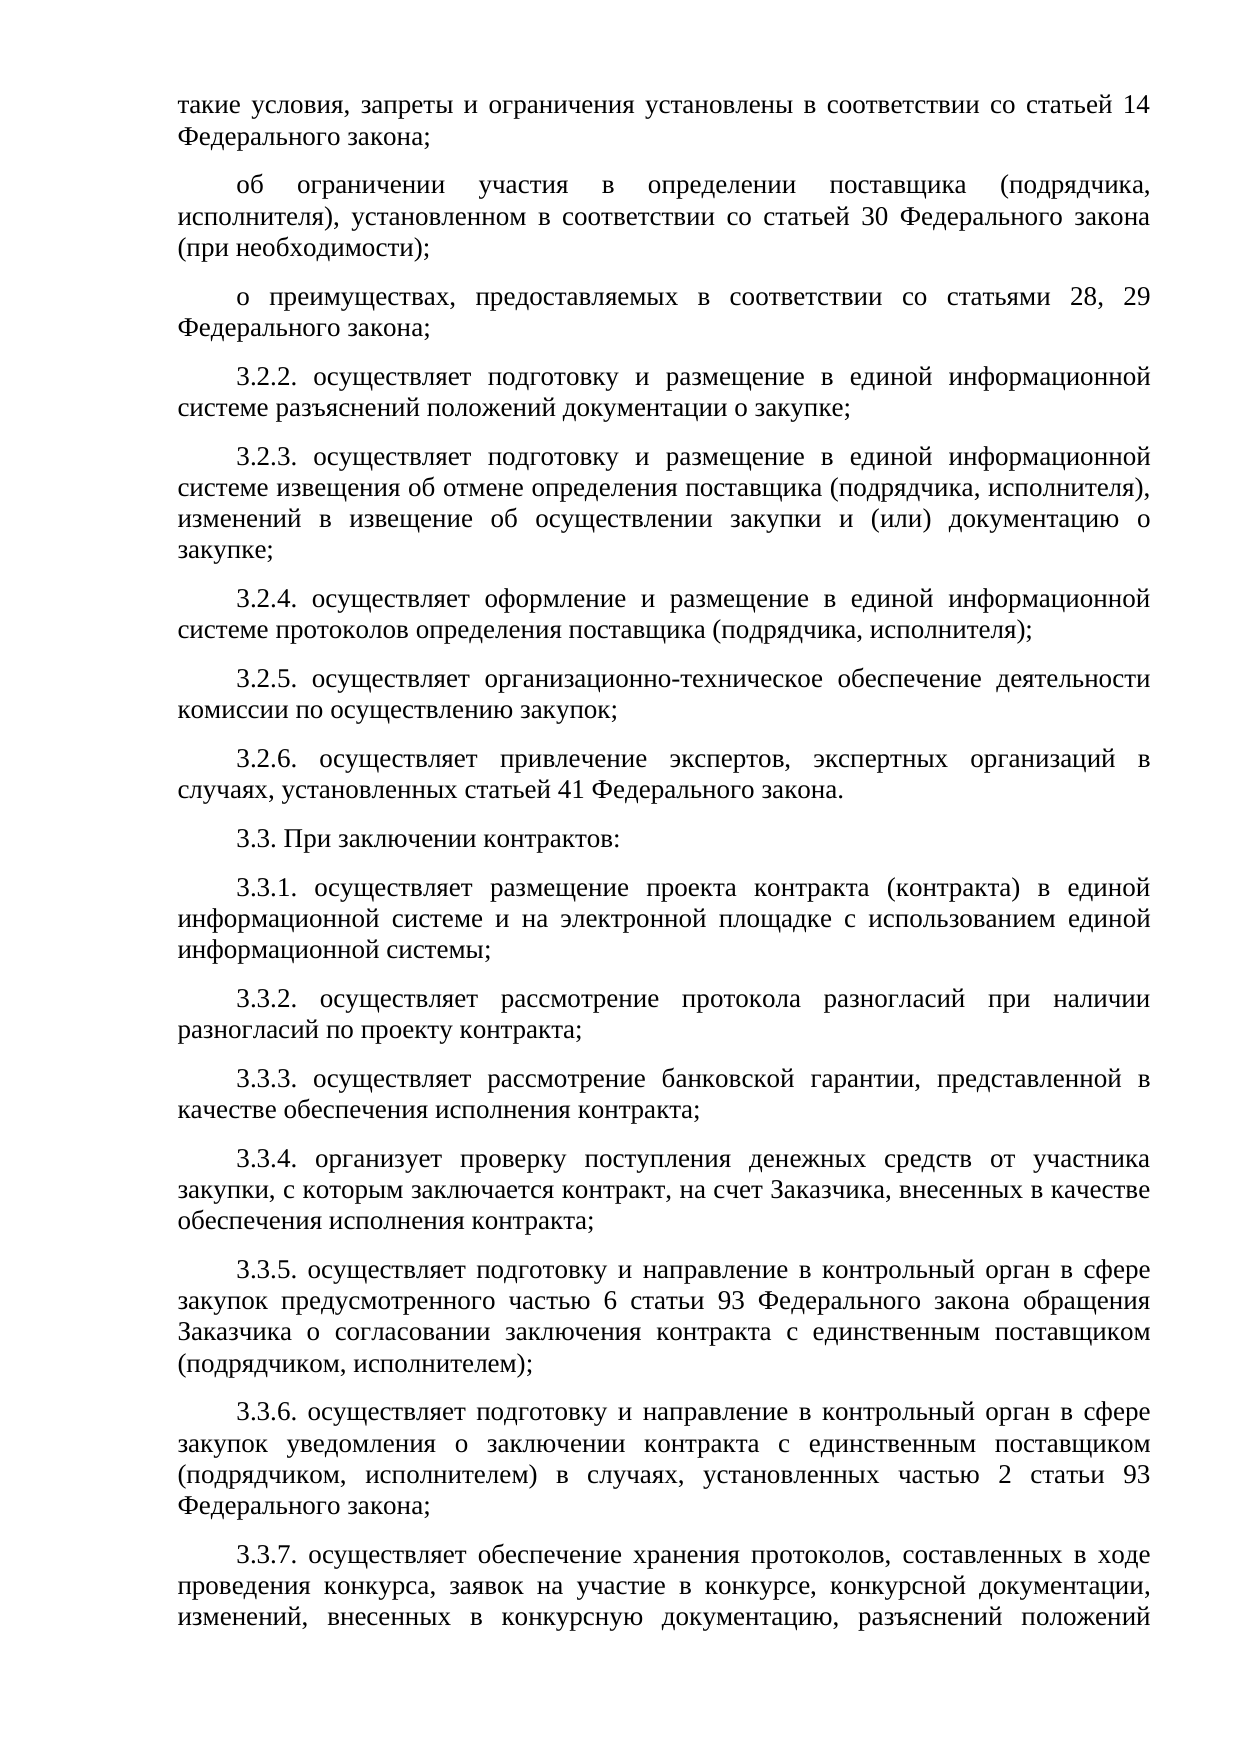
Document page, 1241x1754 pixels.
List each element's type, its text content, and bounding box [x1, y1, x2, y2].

text 3.2.6. осуществляет привлечение экспертов, экспертных организаций в случаях, установленных статьей 41 Федерального закона. [177, 742, 1152, 804]
text 3.3.6. осуществляет подготовку и направление в контрольный орган в сфере закупок уведомления о заключении контракта с единственным поставщиком (подрядчиком, исполнителем) в случаях, установленных частью 2 статьи 93 Федерального закона; [177, 1396, 1152, 1520]
text 3.3.1. осуществляет размещение проекта контракта (контракта) в единой информационной системе и на электронной площадке с использованием единой информационной системы; [177, 871, 1152, 964]
text 3.3.2. осуществляет рассмотрение протокола разногласий при наличии разногласий по проекту контракта; [177, 982, 1152, 1044]
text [177, 1538, 1152, 1631]
text 3.2.2. осуществляет подготовку и размещение в единой информационной системе разъяснений положений документации о закупке; [177, 360, 1152, 422]
text 3.3.4. организует проверку поступления денежных средств от участника закупки, с которым заключается контракт, на счет Заказчика, внесенных в качестве обеспечения исполнения контракта; [177, 1142, 1152, 1236]
text 3.2.3. осуществляет подготовку и размещение в единой информационной системе извещения об отмене определения поставщика (подрядчика, исполнителя), изменений в извещение об осуществлении закупки и (или) документацию о закупке; [177, 440, 1152, 564]
text об ограничении участия в определении поставщика (подрядчика, исполнителя), установленном в соответствии со статьей 30 Федерального закона (при необходимости); [177, 169, 1152, 262]
text 3.3.3. осуществляет рассмотрение банковской гарантии, представленной в качестве обеспечения исполнения контракта; [177, 1062, 1152, 1124]
text 3.3.5. осуществляет подготовку и направление в контрольный орган в сфере закупок предусмотренного частью 6 статьи 93 Федерального закона обращения Заказчика о согласовании заключения контракта с единственным поставщиком (подрядчиком, исполнителем); [177, 1253, 1152, 1378]
text 3.2.4. осуществляет оформление и размещение в единой информационной системе протоколов определения поставщика (подрядчика, исполнителя); [177, 582, 1152, 644]
text 3.2.5. осуществляет организационно-техническое обеспечение деятельности комиссии по осуществлению закупок; [177, 662, 1152, 724]
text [177, 89, 1152, 151]
text о преимуществах, предоставляемых в соответствии со статьями 28, 29 Федерального закона; [177, 280, 1152, 342]
text 3.3. При заключении контрактов: [177, 822, 1152, 853]
